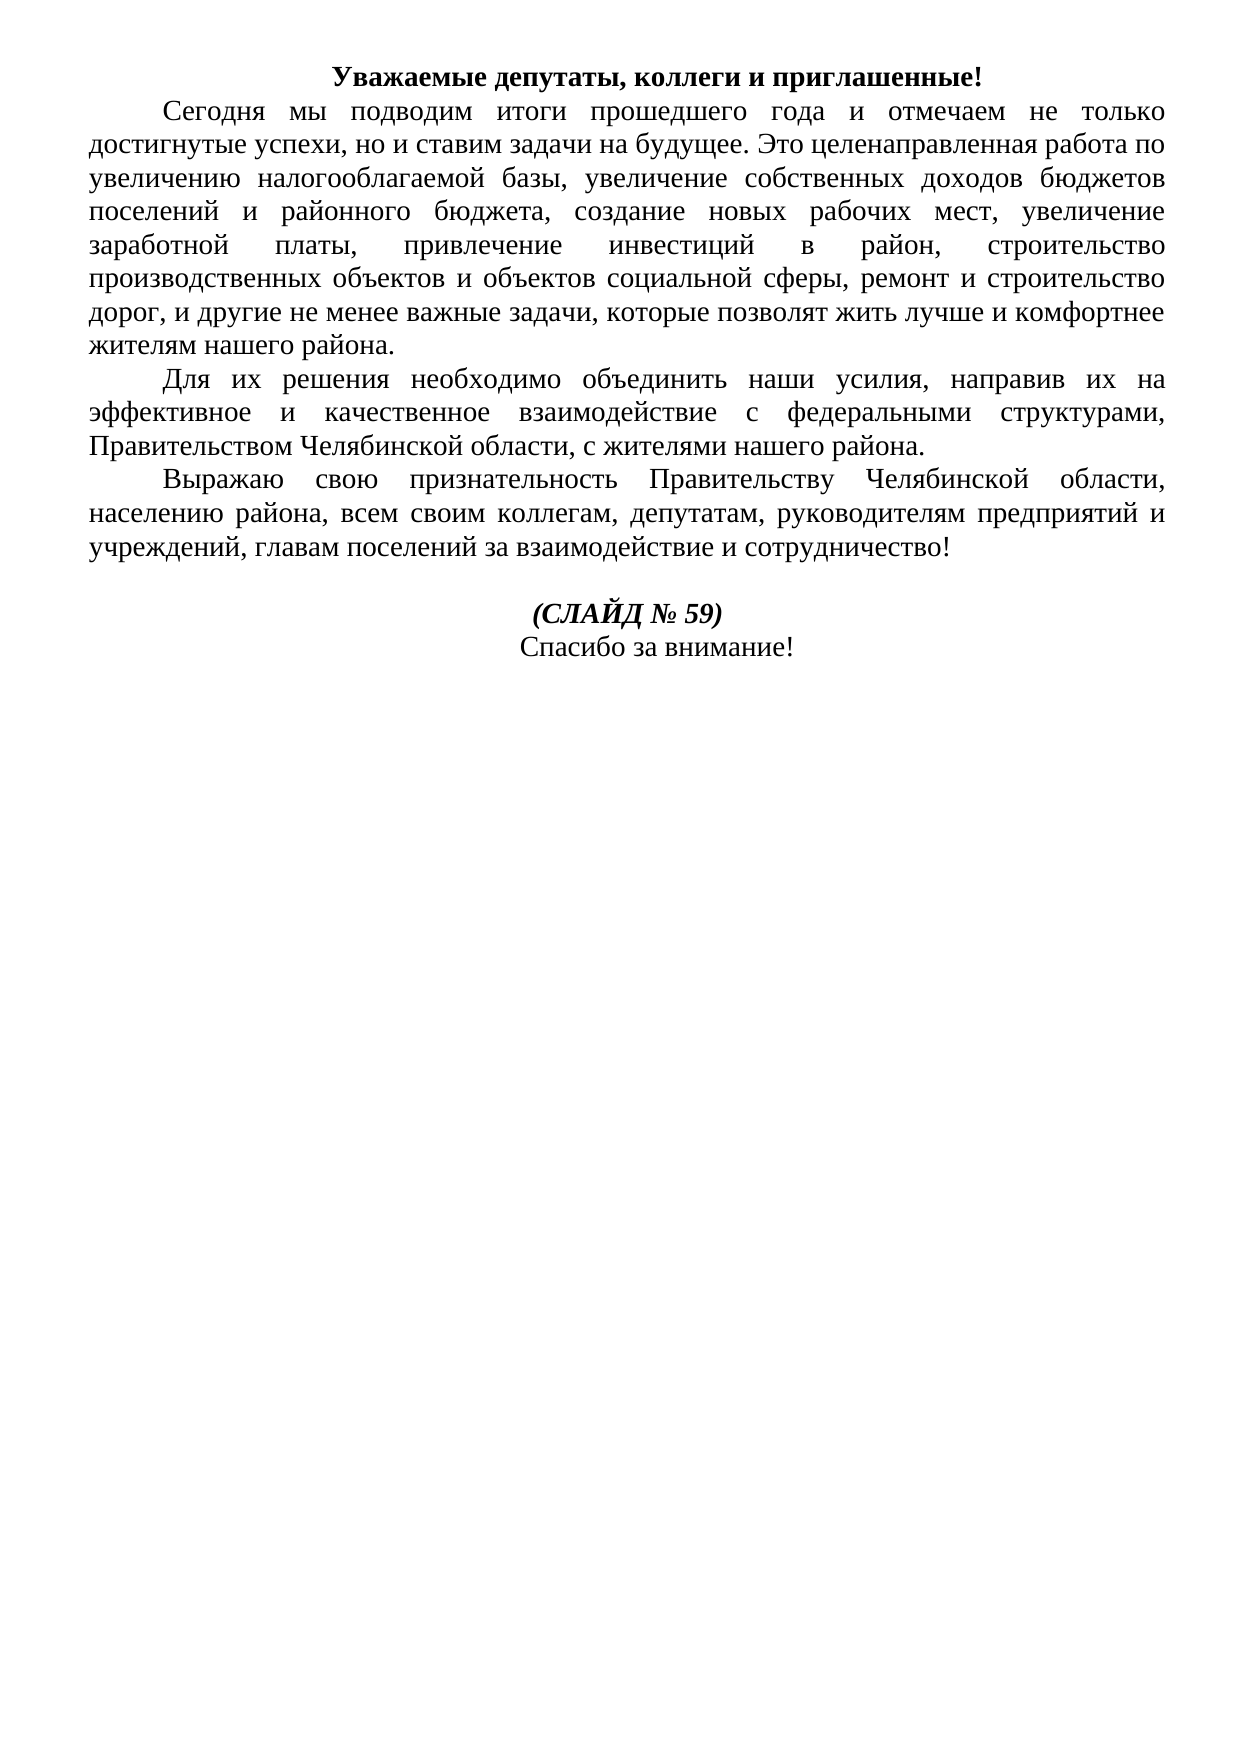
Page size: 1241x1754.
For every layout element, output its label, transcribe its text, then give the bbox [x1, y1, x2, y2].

text Выражаю свою признательность Правительству Челябинской области, населению района, всем своим коллегам, депутатам, руководителям предприятий и учреждений, главам поселений за взаимодействие и сотрудничество! [89, 462, 1167, 562]
text (СЛАЙД № 59) [89, 596, 1167, 629]
text Для их решения необходимо объединить наши усилия, направив их на эффективное и качественное взаимодействие с федеральными структурами, Правительством Челябинской области, с жителями нашего района. [89, 361, 1167, 462]
text Сегодня мы подводим итоги прошедшего года и отмечаем не только достигнутые успехи, но и ставим задачи на будущее. Это целенаправленная работа по увеличению налогооблагаемой базы, увеличение собственных доходов бюджетов поселений и районного бюджета, создание новых рабочих мест, увеличение заработной платы, привлечение инвестиций в район, строительство производственных объектов и объектов социальной сферы, ремонт и строительство дорог, и другие не менее важные задачи, которые позволят жить лучше и комфортнее жителям нашего района. [89, 93, 1167, 361]
text Спасибо за внимание! [89, 629, 1167, 663]
text Уважаемые депутаты, коллеги и приглашенные! [89, 59, 1167, 93]
